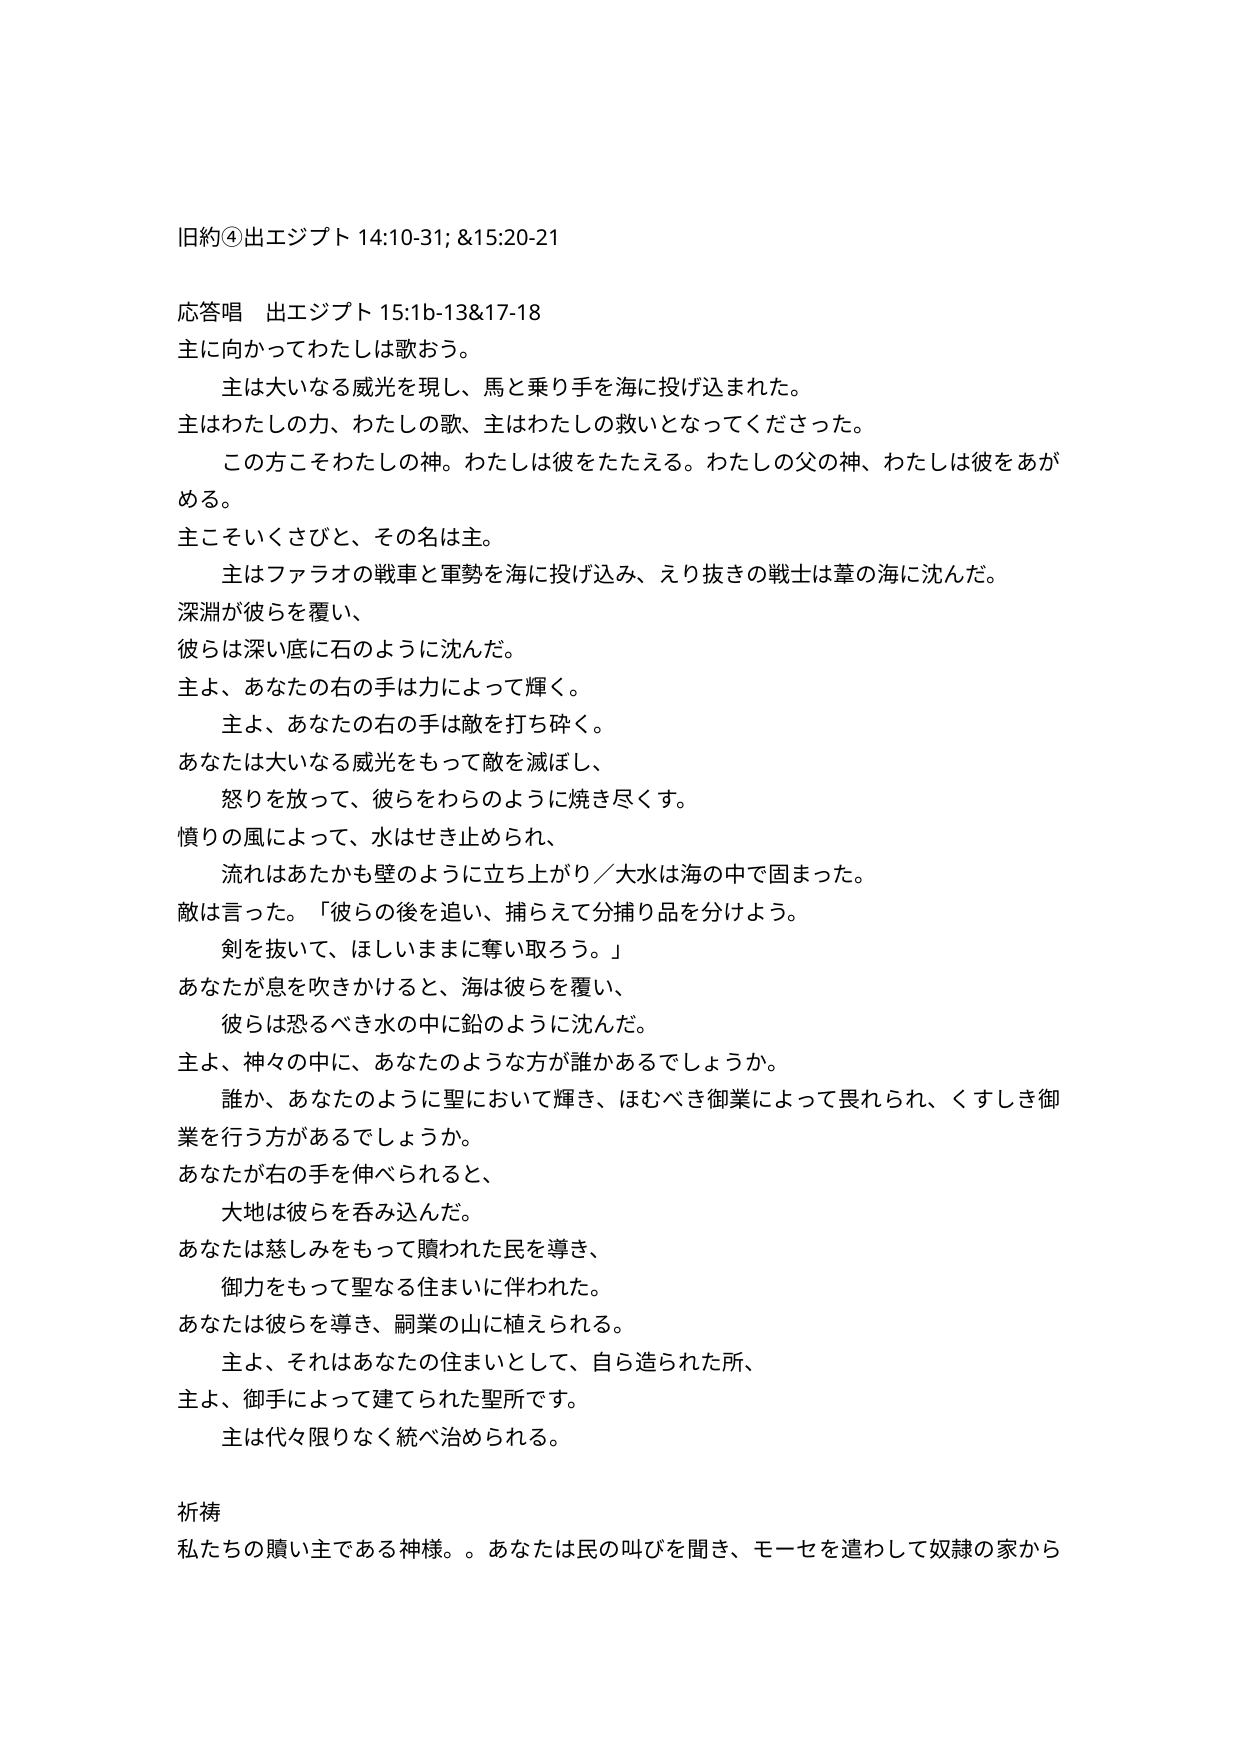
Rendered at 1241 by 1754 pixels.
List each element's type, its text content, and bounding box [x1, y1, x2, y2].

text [177, 1529, 1063, 1567]
text あなたが右の手を伸べられると、 [177, 1154, 1063, 1192]
text 主よ、神々の中に、あなたのような方が誰かあるでしょうか。 [177, 1042, 1063, 1079]
text あなたは慈しみをもって贖われた民を導き、 [177, 1229, 1063, 1267]
text 主はファラオの戦車と軍勢を海に投げ込み、えり抜きの戦士は葦の海に沈んだ。 [177, 554, 1063, 592]
text 応答唱 出エジプト 15:1b-13&17-18 [177, 292, 1063, 329]
text 敵は言った。「彼らの後を追い、捕らえて分捕り品を分けよう。 [177, 892, 1063, 929]
text 主こそいくさびと、その名は主。 [177, 517, 1063, 554]
text 流れはあたかも壁のように立ち上がり／大水は海の中で固まった。 [177, 854, 1063, 892]
text 主よ、あなたの右の手は敵を打ち砕く。 [177, 704, 1063, 742]
text 主は大いなる威光を現し、馬と乗り手を海に投げ込まれた。 [177, 367, 1063, 404]
text 大地は彼らを呑み込んだ。 [177, 1192, 1063, 1229]
text 彼らは深い底に石のように沈んだ。 [177, 629, 1063, 667]
text 深淵が彼らを覆い、 [177, 592, 1063, 629]
text この方こそわたしの神。わたしは彼をたたえる。わたしの父の神、わたしは彼をあがめる。 [177, 442, 1063, 517]
text 怒りを放って、彼らをわらのように焼き尽くす。 [177, 779, 1063, 817]
text 主よ、あなたの右の手は力によって輝く。 [177, 667, 1063, 704]
text 彼らは恐るべき水の中に鉛のように沈んだ。 [177, 1004, 1063, 1042]
text 主に向かってわたしは歌おう。 [177, 329, 1063, 367]
text あなたは彼らを導き、嗣業の山に植えられる。 [177, 1304, 1063, 1342]
text 剣を抜いて、ほしいままに奪い取ろう。」 [177, 929, 1063, 967]
text 旧約④出エジプト 14:10-31; &15:20-21 [177, 217, 1063, 254]
text 主はわたしの力、わたしの歌、主はわたしの救いとなってくださった。 [177, 404, 1063, 442]
text 御力をもって聖なる住まいに伴われた。 [177, 1267, 1063, 1304]
text あなたは大いなる威光をもって敵を滅ぼし、 [177, 742, 1063, 779]
text 憤りの風によって、水はせき止められ、 [177, 817, 1063, 854]
text あなたが息を吹きかけると、海は彼らを覆い、 [177, 967, 1063, 1004]
text 主よ、御手によって建てられた聖所です。 [177, 1379, 1063, 1417]
text 主は代々限りなく統べ治められる。 [177, 1417, 1063, 1454]
text 主よ、それはあなたの住まいとして、自ら造られた所、 [177, 1342, 1063, 1379]
text 祈祷 [177, 1492, 1063, 1529]
text 誰か、あなたのように聖において輝き、ほむべき御業によって畏れられ、くすしき御業を行う方があるでしょうか。 [177, 1079, 1063, 1154]
